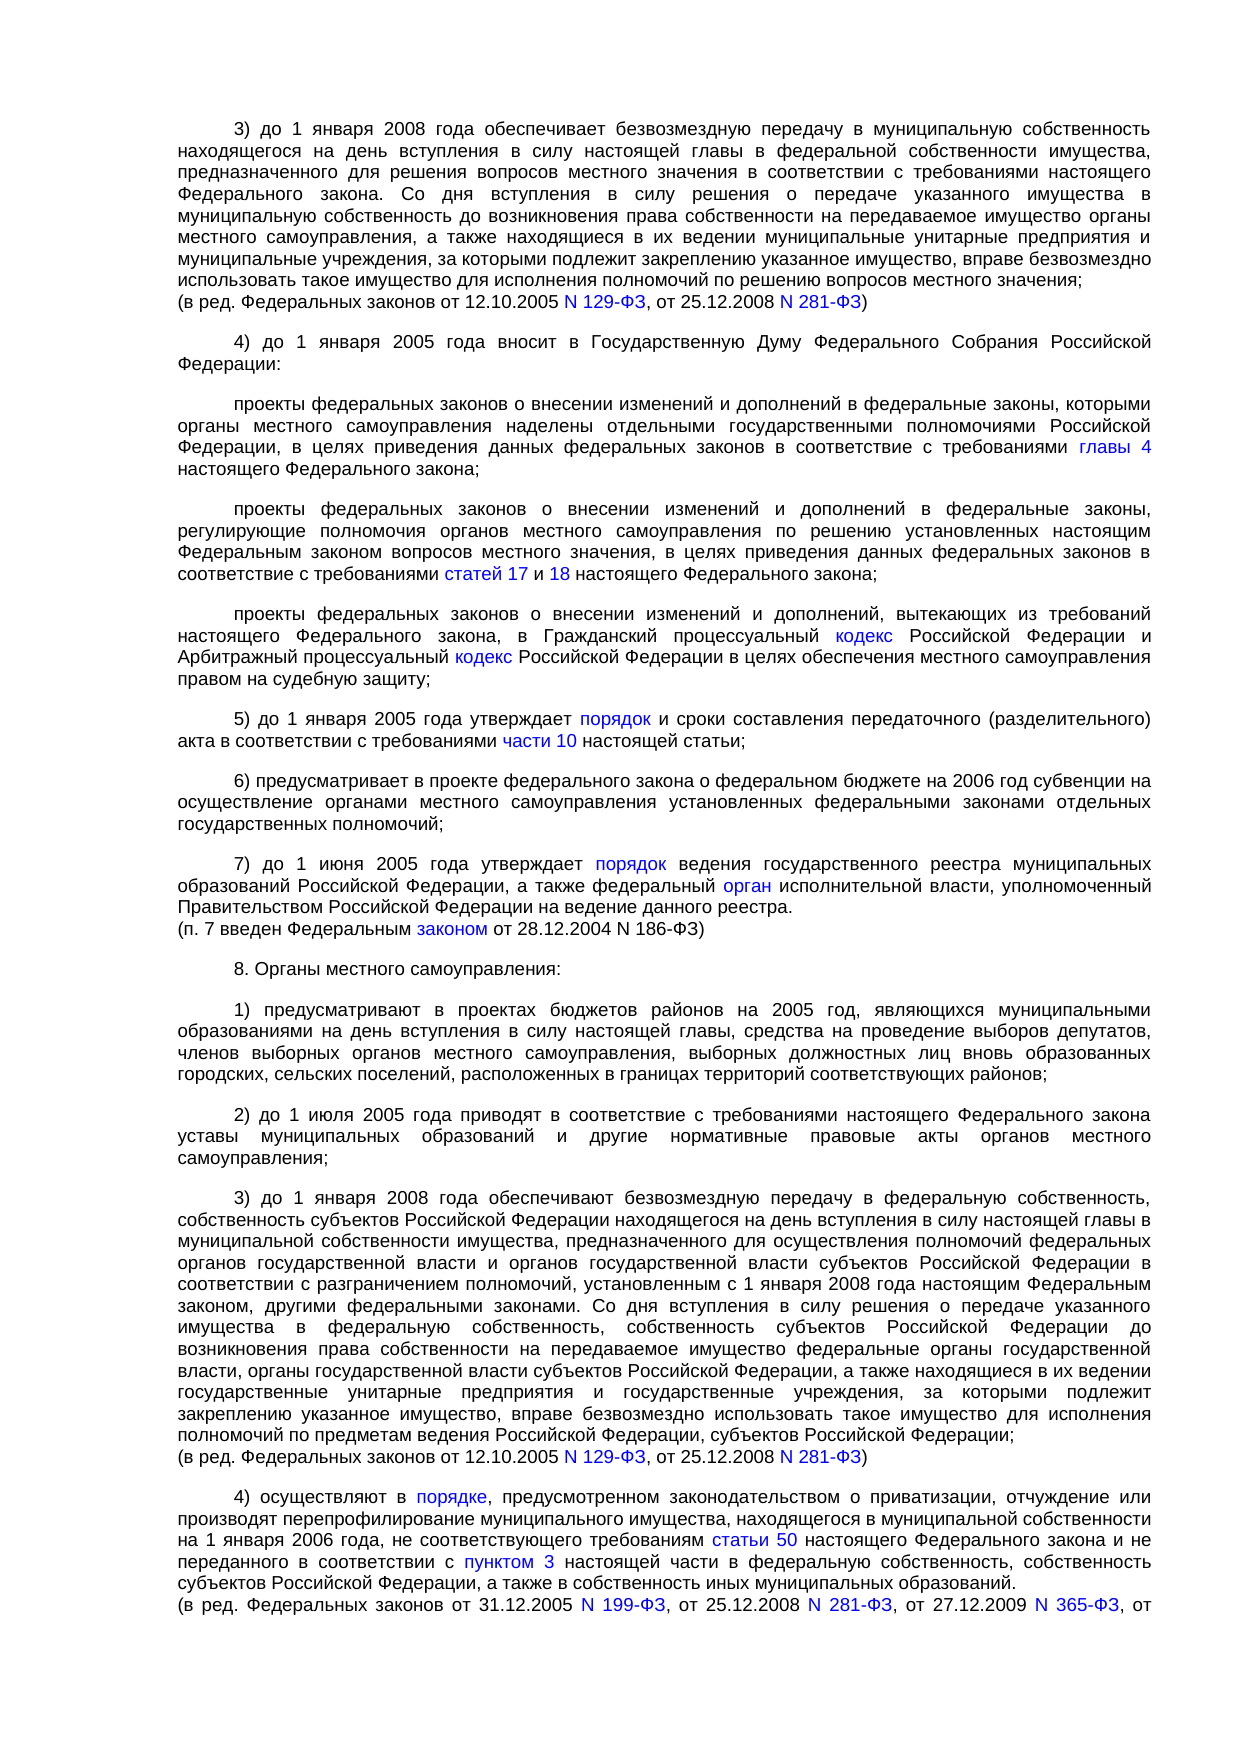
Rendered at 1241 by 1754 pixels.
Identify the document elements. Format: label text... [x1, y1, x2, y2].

text проекты федеральных законов о внесении изменений и дополнений в федеральные законы, регулирующие полномочия органов местного самоуправления по решению установленных настоящим Федеральным законом вопросов местного значения, в целях приведения данных федеральных законов в соответствие с требованиями статей 17 и 18 настоящего Федерального закона; [177, 498, 1152, 584]
text 3) до 1 января 2008 года обеспечивает безвозмездную передачу в муниципальную собственность находящегося на день вступления в силу настоящей главы в федеральной собственности имущества, предназначенного для решения вопросов местного значения в соответствии с требованиями настоящего Федерального закона. Со дня вступления в силу решения о передаче указанного имущества в муниципальную собственность до возникновения права собственности на передаваемое имущество органы местного самоуправления, а также находящиеся в их ведении муниципальные унитарные предприятия и муниципальные учреждения, за которыми подлежит закреплению указанное имущество, вправе безвозмездно использовать такое имущество для исполнения полномочий по решению вопросов местного значения; [177, 118, 1152, 291]
text 4) до 1 января 2005 года вносит в Государственную Думу Федерального Собрания Российской Федерации: [177, 331, 1152, 374]
text проекты федеральных законов о внесении изменений и дополнений, вытекающих из требований настоящего Федерального закона, в Гражданский процессуальный кодекс Российской Федерации и Арбитражный процессуальный кодекс Российской Федерации в целях обеспечения местного самоуправления правом на судебную защиту; [177, 603, 1152, 689]
text 4) осуществляют в порядке, предусмотренном законодательством о приватизации, отчуждение или производят перепрофилирование муниципального имущества, находящегося в муниципальной собственности на 1 января 2006 года, не соответствующего требованиям статьи 50 настоящего Федерального закона и не переданного в соответствии с пунктом 3 настоящей части в федеральную собственность, собственность субъектов Российской Федерации, а также в собственность иных муниципальных образований. [177, 1486, 1152, 1594]
text проекты федеральных законов о внесении изменений и дополнений в федеральные законы, которыми органы местного самоуправления наделены отдельными государственными полномочиями Российской Федерации, в целях приведения данных федеральных законов в соответствие с требованиями главы 4 настоящего Федерального закона; [177, 393, 1152, 479]
text 6) предусматривает в проекте федерального закона о федеральном бюджете на 2006 год субвенции на осуществление органами местного самоуправления установленных федеральными законами отдельных государственных полномочий; [177, 770, 1152, 834]
text 8. Органы местного самоуправления: [177, 958, 1152, 980]
text 2) до 1 июля 2005 года приводят в соответствие с требованиями настоящего Федерального закона уставы муниципальных образований и другие нормативные правовые акты органов местного самоуправления; [177, 1103, 1152, 1168]
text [177, 1594, 1152, 1615]
text 1) предусматривают в проектах бюджетов районов на 2005 год, являющихся муниципальными образованиями на день вступления в силу настоящей главы, средства на проведение выборов депутатов, членов выборных органов местного самоуправления, выборных должностных лиц вновь образованных городских, сельских поселений, расположенных в границах территорий соответствующих районов; [177, 998, 1152, 1085]
text 3) до 1 января 2008 года обеспечивают безвозмездную передачу в федеральную собственность, собственность субъектов Российской Федерации находящегося на день вступления в силу настоящей главы в муниципальной собственности имущества, предназначенного для осуществления полномочий федеральных органов государственной власти и органов государственной власти субъектов Российской Федерации в соответствии с разграничением полномочий, установленным с 1 января 2008 года настоящим Федеральным законом, другими федеральными законами. Со дня вступления в силу решения о передаче указанного имущества в федеральную собственность, собственность субъектов Российской Федерации до возникновения права собственности на передаваемое имущество федеральные органы государственной власти, органы государственной власти субъектов Российской Федерации, а также находящиеся в их ведении государственные унитарные предприятия и государственные учреждения, за которыми подлежит закреплению указанное имущество, вправе безвозмездно использовать такое имущество для исполнения полномочий по предметам ведения Российской Федерации, субъектов Российской Федерации; [177, 1187, 1152, 1446]
text (в ред. Федеральных законов от 12.10.2005 N 129-ФЗ, от 25.12.2008 N 281-ФЗ) [177, 1446, 1152, 1467]
text 7) до 1 июня 2005 года утверждает порядок ведения государственного реестра муниципальных образований Российской Федерации, а также федеральный орган исполнительной власти, уполномоченный Правительством Российской Федерации на ведение данного реестра. [177, 853, 1152, 918]
text (п. 7 введен Федеральным законом от 28.12.2004 N 186-ФЗ) [177, 918, 1152, 939]
text (в ред. Федеральных законов от 12.10.2005 N 129-ФЗ, от 25.12.2008 N 281-ФЗ) [177, 291, 1152, 312]
text 5) до 1 января 2005 года утверждает порядок и сроки составления передаточного (разделительного) акта в соответствии с требованиями части 10 настоящей статьи; [177, 708, 1152, 751]
